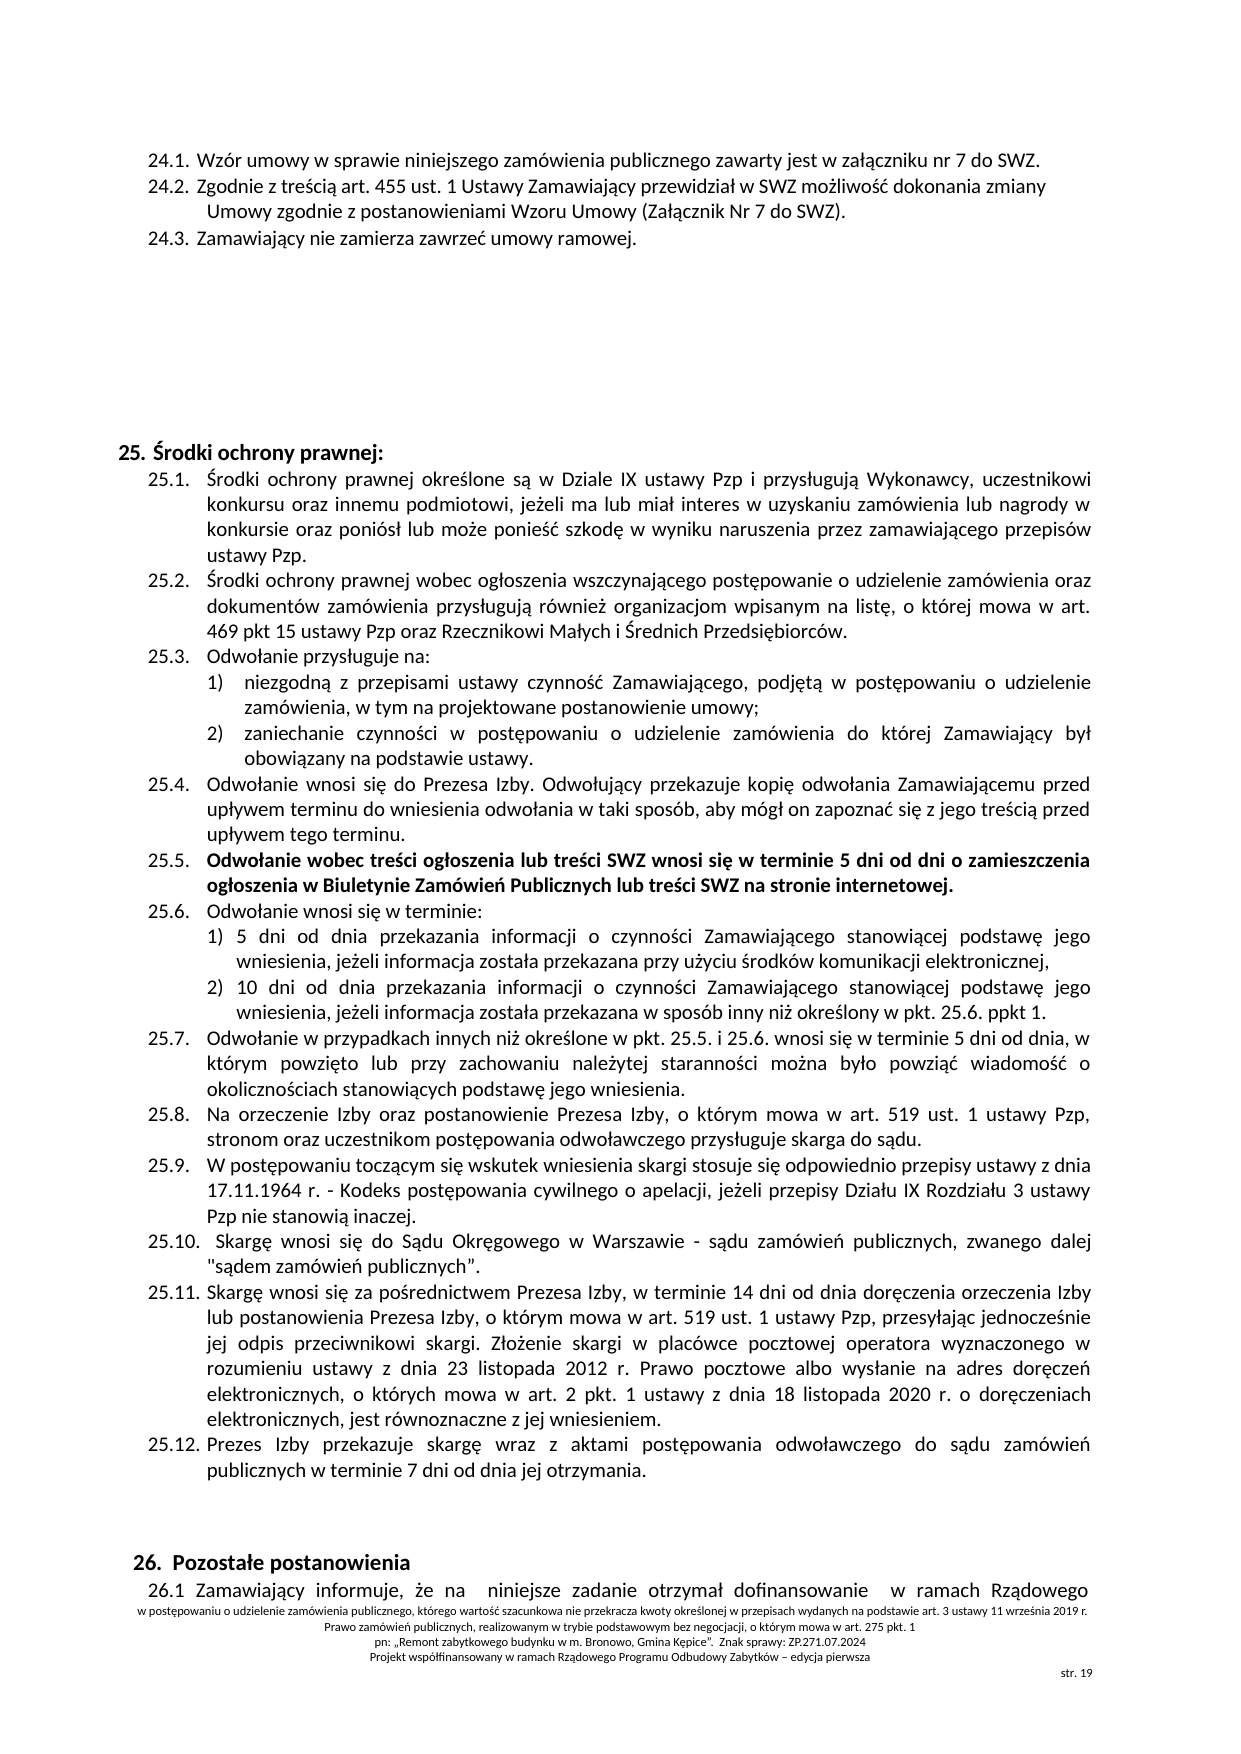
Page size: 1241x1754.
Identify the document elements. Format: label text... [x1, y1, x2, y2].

list Odwołanie przysługuje na: [148, 644, 1093, 669]
list Wzór umowy w sprawie niniejszego zamówienia publicznego zawarty jest w załączniku nr 7 do SWZ. [148, 148, 1092, 173]
list Zamawiający nie zamierza zawrzeć umowy ramowej. [148, 225, 1093, 250]
list Odwołanie w przypadkach innych niż określone w pkt. 25.5. i 25.6. wnosi się w terminie 5 dni od dnia, w którym powzięto lub przy zachowaniu należytej staranności można było powziąć wiadomość o okolicznościach stanowiących podstawę jego wniesienia. [148, 1025, 1093, 1101]
list Środki ochrony prawnej wobec ogłoszenia wszczynającego postępowanie o udzielenie zamówienia oraz dokumentów zamówienia przysługują również organizacjom wpisanym na listę, o której mowa w art. 469 pkt 15 ustawy Pzp oraz Rzecznikowi Małych i Średnich Przedsiębiorców. [148, 567, 1093, 644]
list 10 dni od dnia przekazania informacji o czynności Zamawiającego stanowiącej podstawę jego wniesienia, jeżeli informacja została przekazana w sposób inny niż określony w pkt. 25.6. ppkt 1. [207, 974, 1093, 1025]
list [148, 1576, 1091, 1602]
list 5 dni od dnia przekazania informacji o czynności Zamawiającego stanowiącej podstawę jego wniesienia, jeżeli informacja została przekazana przy użyciu środków komunikacji elektronicznej, [207, 923, 1093, 974]
list Odwołanie wnosi się do Prezesa Izby. Odwołujący przekazuje kopię odwołania Zamawiającemu przed upływem terminu do wniesienia odwołania w taki sposób, aby mógł on zapoznać się z jego treścią przed upływem tego terminu. [148, 771, 1093, 847]
list Odwołanie wnosi się w terminie: [148, 898, 1093, 923]
text 25. Środki ochrony prawnej: [118, 440, 1093, 466]
text 26. Pozostałe postanowienia [133, 1550, 1091, 1576]
list Zgodnie z treścią art. 455 ust. 1 Ustawy Zamawiający przewidział w SWZ możliwość dokonania zmiany Umowy zgodnie z postanowieniami Wzoru Umowy (Załącznik Nr 7 do SWZ). [148, 173, 1093, 224]
list Prezes Izby przekazuje skargę wraz z aktami postępowania odwoławczego do sądu zamówień publicznych w terminie 7 dni od dnia jej otrzymania. [148, 1432, 1093, 1482]
list Na orzeczenie Izby oraz postanowienie Prezesa Izby, o którym mowa w art. 519 ust. 1 ustawy Pzp, stronom oraz uczestnikom postępowania odwoławczego przysługuje skarga do sądu. [148, 1101, 1093, 1152]
list Skargę wnosi się do Sądu Okręgowego w Warszawie - sądu zamówień publicznych, zwanego dalej "sądem zamówień publicznych”. [148, 1228, 1093, 1279]
list W postępowaniu toczącym się wskutek wniesienia skargi stosuje się odpowiednio przepisy ustawy z dnia 17.11.1964 r. - Kodeks postępowania cywilnego o apelacji, jeżeli przepisy Działu IX Rozdziału 3 ustawy Pzp nie stanowią inaczej. [148, 1152, 1093, 1228]
list Skargę wnosi się za pośrednictwem Prezesa Izby, w terminie 14 dni od dnia doręczenia orzeczenia Izby lub postanowienia Prezesa Izby, o którym mowa w art. 519 ust. 1 ustawy Pzp, przesyłając jednocześnie jej odpis przeciwnikowi skargi. Złożenie skargi w placówce pocztowej operatora wyznaczonego w rozumieniu ustawy z dnia 23 listopada 2012 r. Prawo pocztowe albo wysłanie na adres doręczeń elektronicznych, o których mowa w art. 2 pkt. 1 ustawy z dnia 18 listopada 2020 r. o doręczeniach elektronicznych, jest równoznaczne z jej wniesieniem. [148, 1279, 1093, 1432]
list Środki ochrony prawnej określone są w Dziale IX ustawy Pzp i przysługują Wykonawcy, uczestnikowi konkursu oraz innemu podmiotowi, jeżeli ma lub miał interes w uzyskaniu zamówienia lub nagrody w konkursie oraz poniósł lub może ponieść szkodę w wyniku naruszenia przez zamawiającego przepisów ustawy Pzp. [148, 466, 1093, 567]
list Odwołanie wobec treści ogłoszenia lub treści SWZ wnosi się w terminie 5 dni od dni o zamieszczenia ogłoszenia w Biuletynie Zamówień Publicznych lub treści SWZ na stronie internetowej. [148, 847, 1093, 898]
list zaniechanie czynności w postępowaniu o udzielenie zamówienia do której Zamawiający był obowiązany na podstawie ustawy. [207, 720, 1093, 771]
list niezgodną z przepisami ustawy czynność Zamawiającego, podjętą w postępowaniu o udzielenie zamówienia, w tym na projektowane postanowienie umowy; [207, 669, 1093, 720]
